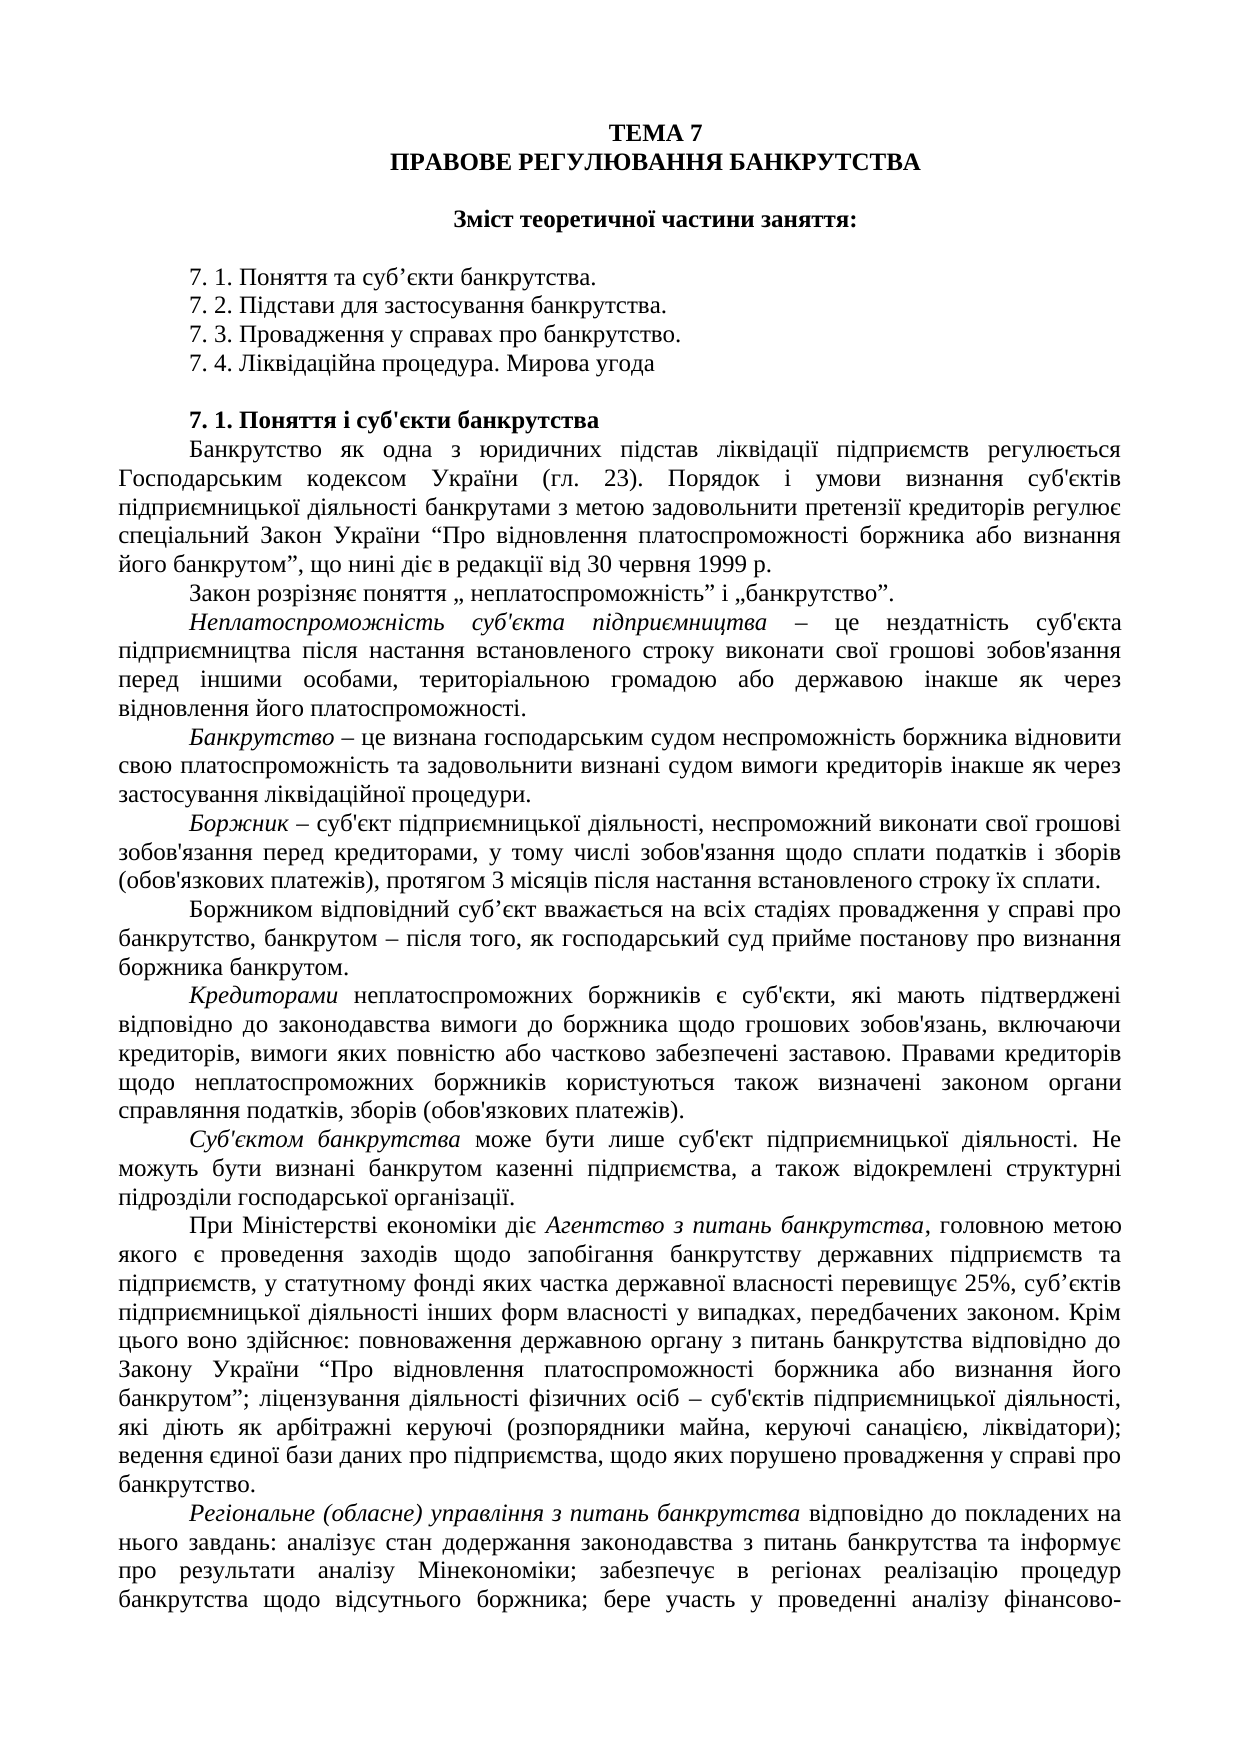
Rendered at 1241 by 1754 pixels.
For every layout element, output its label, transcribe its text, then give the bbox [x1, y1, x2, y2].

text Суб'єктом банкрутства може бути лише суб'єкт підприємницької діяльності. Не можуть бути визнані банкрутом казенні підприємства, а також відокремлені структурні підрозділи господарської організації. [118, 1124, 1122, 1211]
text Неплатоспроможність суб'єкта підприємництва – це нездатність суб'єкта підприємництва після настання встановленого строку виконати свої грошові зобов'язання перед іншими особами, територіальною громадою або державою інакше як через відновлення його платоспроможності. [118, 607, 1122, 722]
list 7. 1. Поняття та суб’єкти банкрутства. [189, 262, 1122, 291]
text Зміст теоретичної частини заняття: [118, 204, 1122, 233]
text Боржником відповідний суб’єкт вважається на всіх стадіях провадження у справі про банкрутство, банкрутом – після того, як господарський суд прийме постанову про визнання боржника банкрутом. [118, 894, 1122, 981]
list 7. 3. Провадження у справах про банкрутство. [189, 319, 1122, 348]
text 7. 1. Поняття і суб'єкти банкрутства [118, 406, 1122, 434]
text ТЕМА 7 [118, 118, 1122, 147]
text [118, 1498, 1122, 1613]
list 7. 2. Підстави для застосування банкрутства. [189, 291, 1122, 319]
text Банкрутство як одна з юридичних підстав ліквідації підприємств регулюється Господарським кодексом України (гл. 23). Порядок і умови визнання суб'єктів підприємницької діяльності банкрутами з метою задовольнити претензії кредиторів регулює спеціальний Закон України “Про відновлення платоспроможності боржника або визнання його банкрутом”, що нині діє в редакції від 30 червня 1999 р. [118, 434, 1122, 578]
text Закон розрізняє поняття „ неплатоспроможність” і „банкрутство”. [118, 578, 1122, 607]
text Банкрутство – це визнана господарським судом неспроможність боржника відновити свою платоспроможність та задовольнити визнані судом вимоги кредиторів інакше як через застосування ліквідаційної процедури. [118, 722, 1122, 808]
text Кредиторами неплатоспроможних боржників є суб'єкти, які мають підтверджені відповідно до законодавства вимоги до боржника щодо грошових зобов'язань, включаючи кредиторів, вимоги яких повністю або частково забезпечені заставою. Правами кредиторів щодо неплатоспроможних боржників користуються також визначені законом органи справляння податків, зборів (обов'язкових платежів). [118, 981, 1122, 1124]
list 7. 4. Ліквідаційна процедура. Мирова угода [189, 348, 1122, 377]
text При Міністерстві економіки діє Агентство з питань банкрутства, головною метою якого є проведення заходів щодо запобігання банкрутству державних підприємств та підприємств, у статутному фонді яких частка державної власності перевищує 25%, суб’єктів підприємницької діяльності інших форм власності у випадках, передбачених законом. Крім цього воно здійснює: повноваження державною органу з питань банкрутства відповідно до Закону України “Про відновлення платоспроможності боржника або визнання його банкрутом”; ліцензування діяльності фізичних осіб – суб'єктів підприємницької діяльності, які діють як арбітражні керуючі (розпорядники майна, керуючі санацією, ліквідатори); ведення єдиної бази даних про підприємства, щодо яких порушено провадження у справі про банкрутство. [118, 1211, 1122, 1498]
text Боржник – суб'єкт підприємницької діяльності, неспроможний виконати свої грошові зобов'язання перед кредиторами, у тому числі зобов'язання щодо сплати податків і зборів (обов'язкових платежів), протягом 3 місяців після настання встановленого строку їх сплати. [118, 808, 1122, 894]
text ПРАВОВЕ РЕГУЛЮВАННЯ БАНКРУТСТВА [118, 147, 1122, 176]
